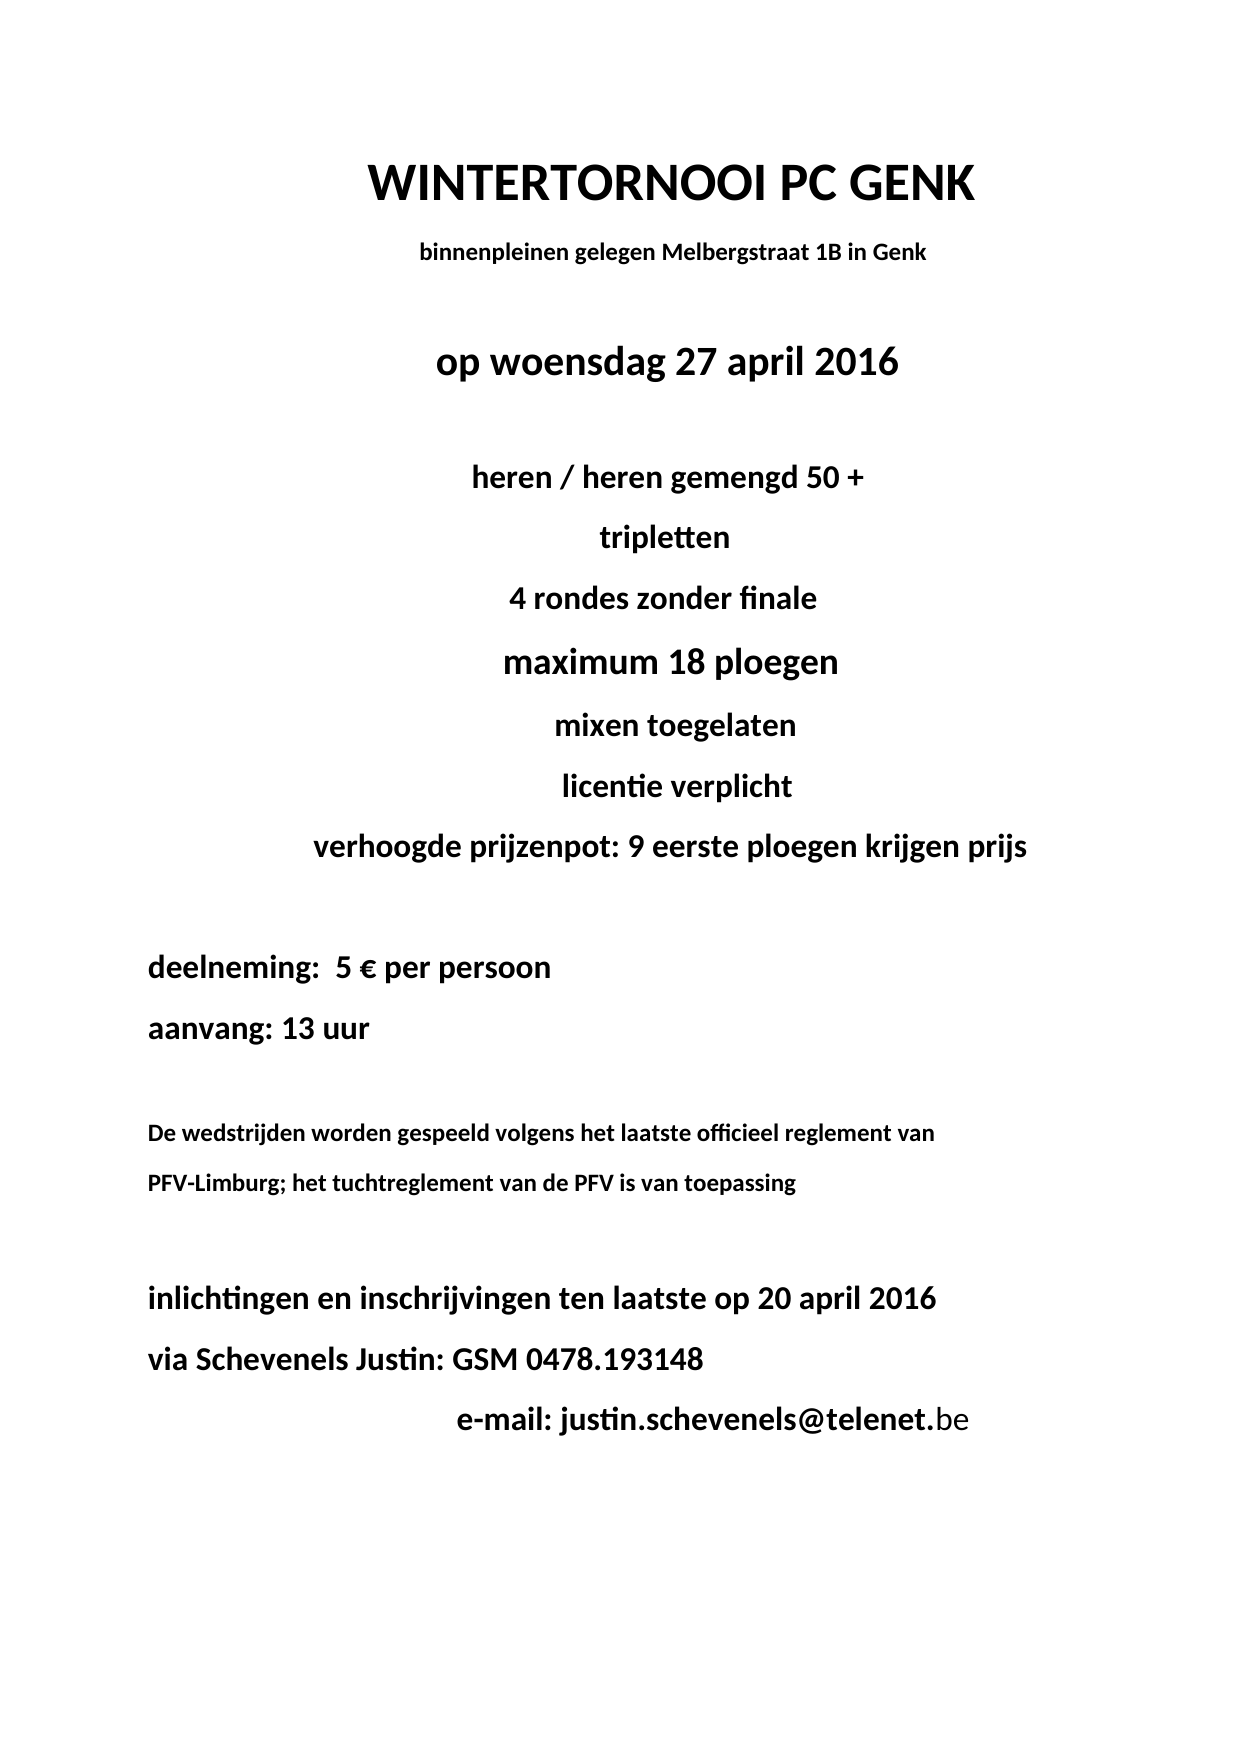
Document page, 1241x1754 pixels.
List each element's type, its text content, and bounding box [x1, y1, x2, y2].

text inlichtingen en inschrijvingen ten laatste op 20 april 2016 [148, 1277, 1093, 1318]
text maximum 18 ploegen [148, 638, 1093, 684]
text verhoogde prijzenpot: 9 eerste ploegen krijgen prijs [148, 825, 1093, 866]
text heren / heren gemengd 50 + [148, 456, 1093, 497]
text aanvang: 13 uur [148, 1007, 1093, 1048]
text mixen toegelaten [148, 704, 1093, 745]
text licentie verplicht [148, 764, 1093, 805]
text 4 rondes zonder finale [148, 577, 1093, 618]
text PFV-Limburg; het tuchtreglement van de PFV is van toepassing [148, 1167, 1093, 1197]
text op woensdag 27 april 2016 [148, 335, 1093, 386]
text deelneming: 5 € per persoon [148, 946, 1093, 987]
text binnenpleinen gelegen Melbergstraat 1B in Genk [148, 236, 1093, 266]
text De wedstrijden worden gespeeld volgens het laatste officieel reglement van [148, 1117, 1093, 1148]
text tripletten [148, 517, 1093, 557]
text e-mail: justin.schevenels@telenet.be [148, 1398, 1093, 1439]
text WINTERTORNOOI PC GENK [148, 148, 1093, 214]
text via Schevenels Justin: GSM 0478.193148 [148, 1338, 1093, 1378]
